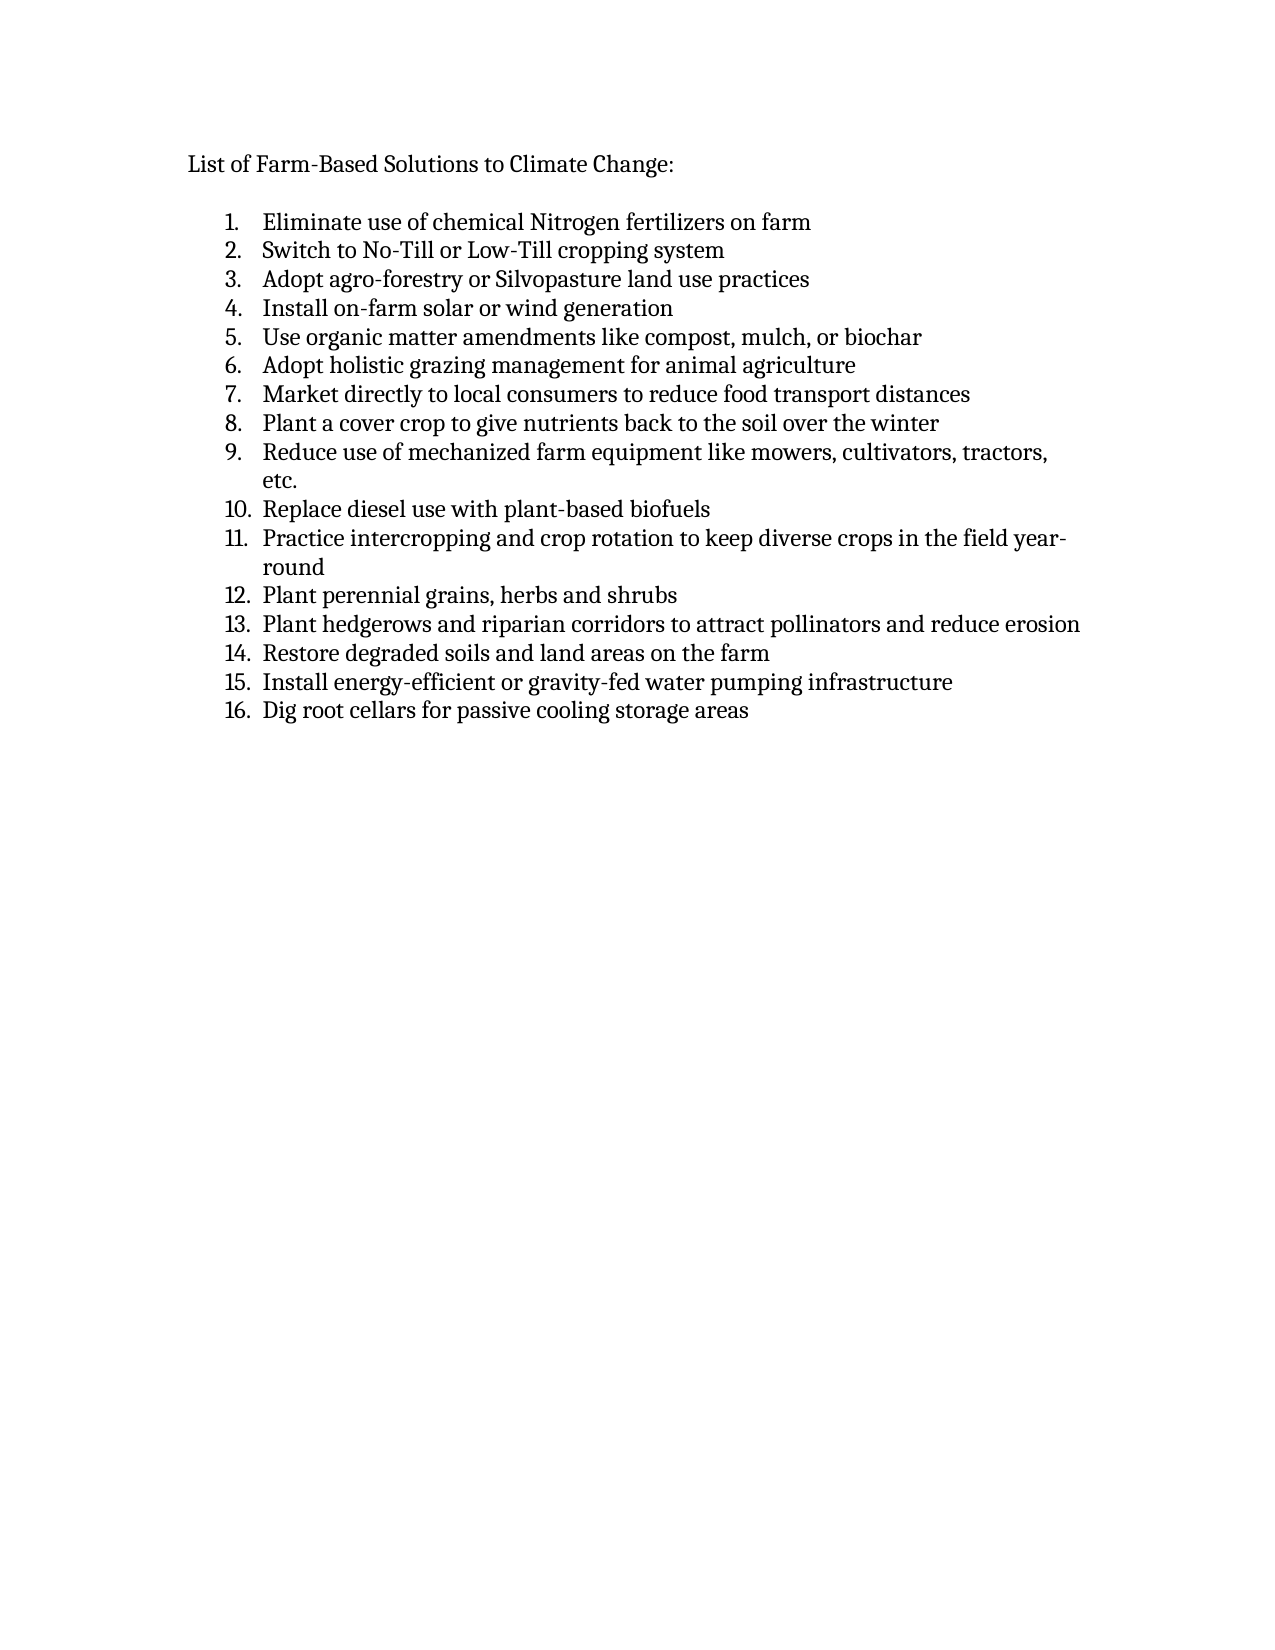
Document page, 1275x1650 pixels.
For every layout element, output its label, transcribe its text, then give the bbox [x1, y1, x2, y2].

list Practice intercropping and crop rotation to keep diverse crops in the field year-round [225, 524, 1087, 581]
list Market directly to local consumers to reduce food transport distances [225, 380, 1087, 409]
list Reduce use of mechanized farm equipment like mowers, cultivators, tractors, etc. [225, 437, 1087, 495]
list Eliminate use of chemical Nitrogen fertilizers on farm [225, 207, 1087, 236]
list Use organic matter amendments like compost, mulch, or biochar [225, 322, 1087, 351]
list Replace diesel use with plant-based biofuels [225, 495, 1087, 524]
list Adopt holistic grazing management for animal agriculture [225, 351, 1087, 380]
list Adopt agro-forestry or Silvopasture land use practices [225, 265, 1087, 294]
list Dig root cellars for passive cooling storage areas [225, 696, 1087, 725]
list Plant a cover crop to give nutrients back to the soil over the winter [225, 409, 1087, 437]
list Plant hedgerows and riparian corridors to attract pollinators and reduce erosion [225, 610, 1087, 639]
list Switch to No-Till or Low-Till cropping system [225, 236, 1087, 265]
list Install on-farm solar or wind generation [225, 294, 1087, 322]
text List of Farm-Based Solutions to Climate Change: [187, 150, 1087, 179]
list Plant perennial grains, herbs and shrubs [225, 581, 1087, 610]
list Install energy-efficient or gravity-fed water pumping infrastructure [225, 667, 1087, 696]
list Restore degraded soils and land areas on the farm [225, 639, 1087, 667]
